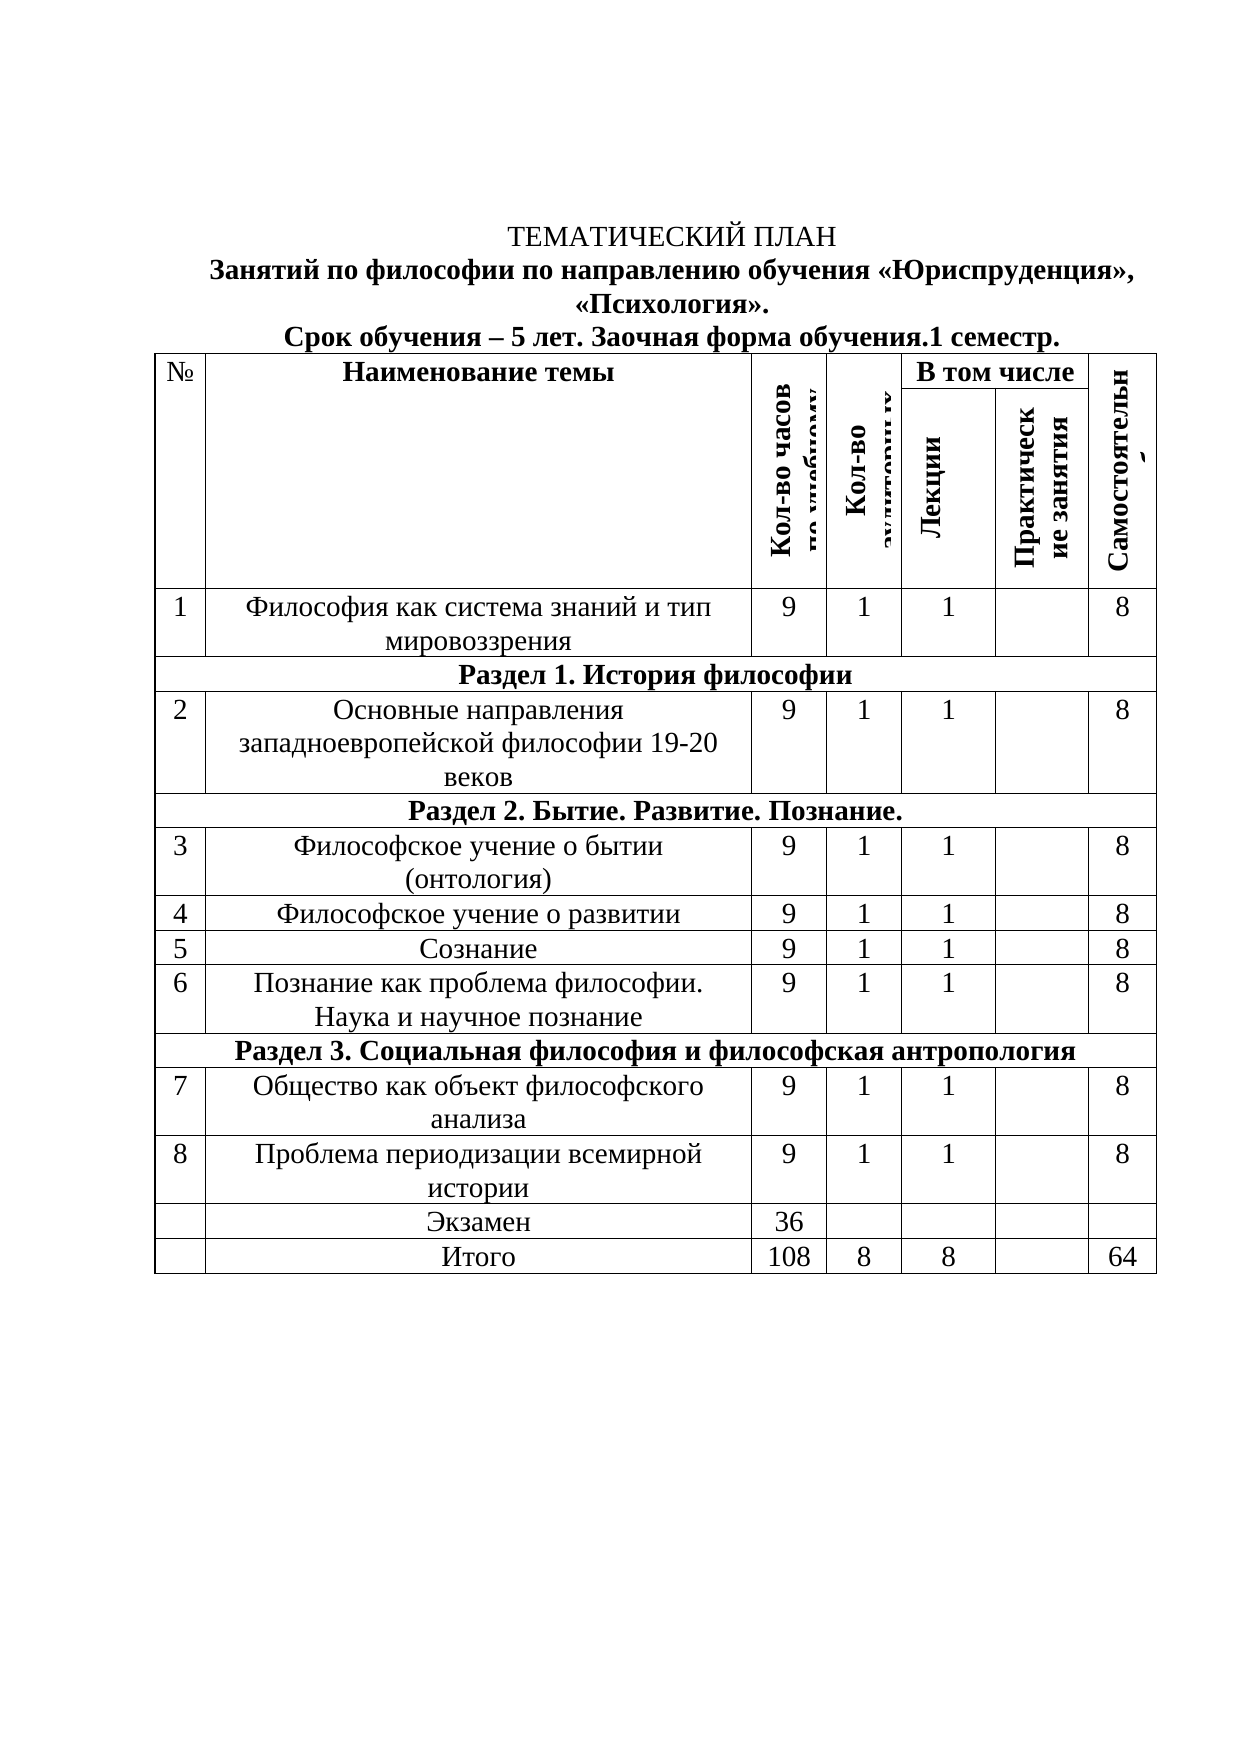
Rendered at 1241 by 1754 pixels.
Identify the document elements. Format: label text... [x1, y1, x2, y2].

table_cell 9 [752, 1068, 826, 1135]
table_cell 64 [1089, 1239, 1156, 1272]
table_cell Проблема периодизации всемирной истории [206, 1136, 751, 1203]
table_cell 8 [1089, 965, 1156, 1032]
table_cell 8 [1089, 692, 1156, 792]
table_cell 1 [902, 931, 995, 964]
table_cell 8 [1089, 589, 1156, 656]
table_cell [902, 1204, 995, 1238]
table_cell 9 [752, 1136, 826, 1203]
table_cell 1 [827, 1068, 901, 1135]
table_cell [996, 1239, 1088, 1272]
table_cell 1 [827, 965, 901, 1032]
table_cell [1089, 1204, 1156, 1238]
table_cell 1 [156, 589, 205, 656]
table_cell Экзамен [206, 1204, 751, 1238]
table_cell [996, 1136, 1088, 1203]
table_header Кол-во часов по учебному плану [752, 354, 826, 588]
table_cell 2 [156, 692, 205, 792]
table_header В том числе [902, 354, 1088, 387]
table_cell [996, 1068, 1088, 1135]
table_cell 1 [902, 1136, 995, 1203]
table_cell 8 [1089, 1068, 1156, 1135]
table_cell [996, 896, 1088, 930]
table_cell 8 [1089, 828, 1156, 895]
table_cell 7 [156, 1068, 205, 1135]
table_cell [996, 589, 1088, 656]
table_cell 8 [1089, 1136, 1156, 1203]
table_cell 8 [1089, 931, 1156, 964]
table_cell Раздел 2. Бытие. Развитие. Познание. [156, 794, 1156, 827]
table_cell 1 [827, 828, 901, 895]
table_cell Сознание [206, 931, 751, 964]
table_cell 9 [752, 828, 826, 895]
table_cell 8 [1089, 896, 1156, 930]
table_cell Основные направления западноевропейской философии 19-20 веков [206, 692, 751, 792]
table_cell 1 [827, 589, 901, 656]
table_cell 4 [156, 896, 205, 930]
table_header Наименование темы [206, 354, 751, 588]
table_cell [996, 965, 1088, 1032]
text ТЕМАТИЧЕСКИЙ ПЛАН [177, 219, 1167, 252]
table_cell 1 [902, 1068, 995, 1135]
table_cell [156, 1204, 205, 1238]
table_header № [156, 354, 205, 588]
table_header Кол-во аудиторных часов [827, 354, 901, 588]
table_cell 9 [752, 931, 826, 964]
table_cell Практические занятия [996, 389, 1088, 588]
table_cell 1 [902, 692, 995, 792]
table_cell 1 [827, 692, 901, 792]
table_cell 1 [827, 1136, 901, 1203]
table_cell [156, 1239, 205, 1272]
table_cell [996, 828, 1088, 895]
table_header Самостоятельная работа [1089, 354, 1156, 588]
table_cell Итого [206, 1239, 751, 1272]
table_cell 8 [902, 1239, 995, 1272]
table_cell Общество как объект философского анализа [206, 1068, 751, 1135]
table_cell 1 [902, 965, 995, 1032]
text Срок обучения – 5 лет. Заочная форма обучения.1 семестр. [177, 319, 1167, 353]
table_cell 108 [752, 1239, 826, 1272]
table_cell [996, 1204, 1088, 1238]
text Занятий по философии по направлению обучения «Юриспруденция», «Психология». [177, 252, 1167, 319]
table_cell [996, 692, 1088, 792]
table_cell [827, 1204, 901, 1238]
table_cell Лекции [902, 389, 995, 588]
table_cell 6 [156, 965, 205, 1032]
table_cell 1 [902, 896, 995, 930]
table_cell 3 [156, 828, 205, 895]
table_cell Познание как проблема философии. Наука и научное познание [206, 965, 751, 1032]
table_cell Философское учение о развитии [206, 896, 751, 930]
table_cell 1 [902, 589, 995, 656]
table_cell 1 [827, 931, 901, 964]
table_cell Раздел 3. Социальная философия и философская антропология [156, 1034, 1156, 1067]
table_cell 1 [902, 828, 995, 895]
table_cell 36 [752, 1204, 826, 1238]
table_cell 5 [156, 931, 205, 964]
table_cell 8 [827, 1239, 901, 1272]
table_cell Раздел 1. История философии [156, 657, 1156, 691]
table_cell [996, 931, 1088, 964]
table_cell 1 [827, 896, 901, 930]
table_cell 9 [752, 896, 826, 930]
table_cell 9 [752, 965, 826, 1032]
table_cell 9 [752, 589, 826, 656]
table_cell 8 [156, 1136, 205, 1203]
table_cell Философия как система знаний и тип мировоззрения [206, 589, 751, 656]
table_cell 9 [752, 692, 826, 792]
table_cell Философское учение о бытии (онтология) [206, 828, 751, 895]
